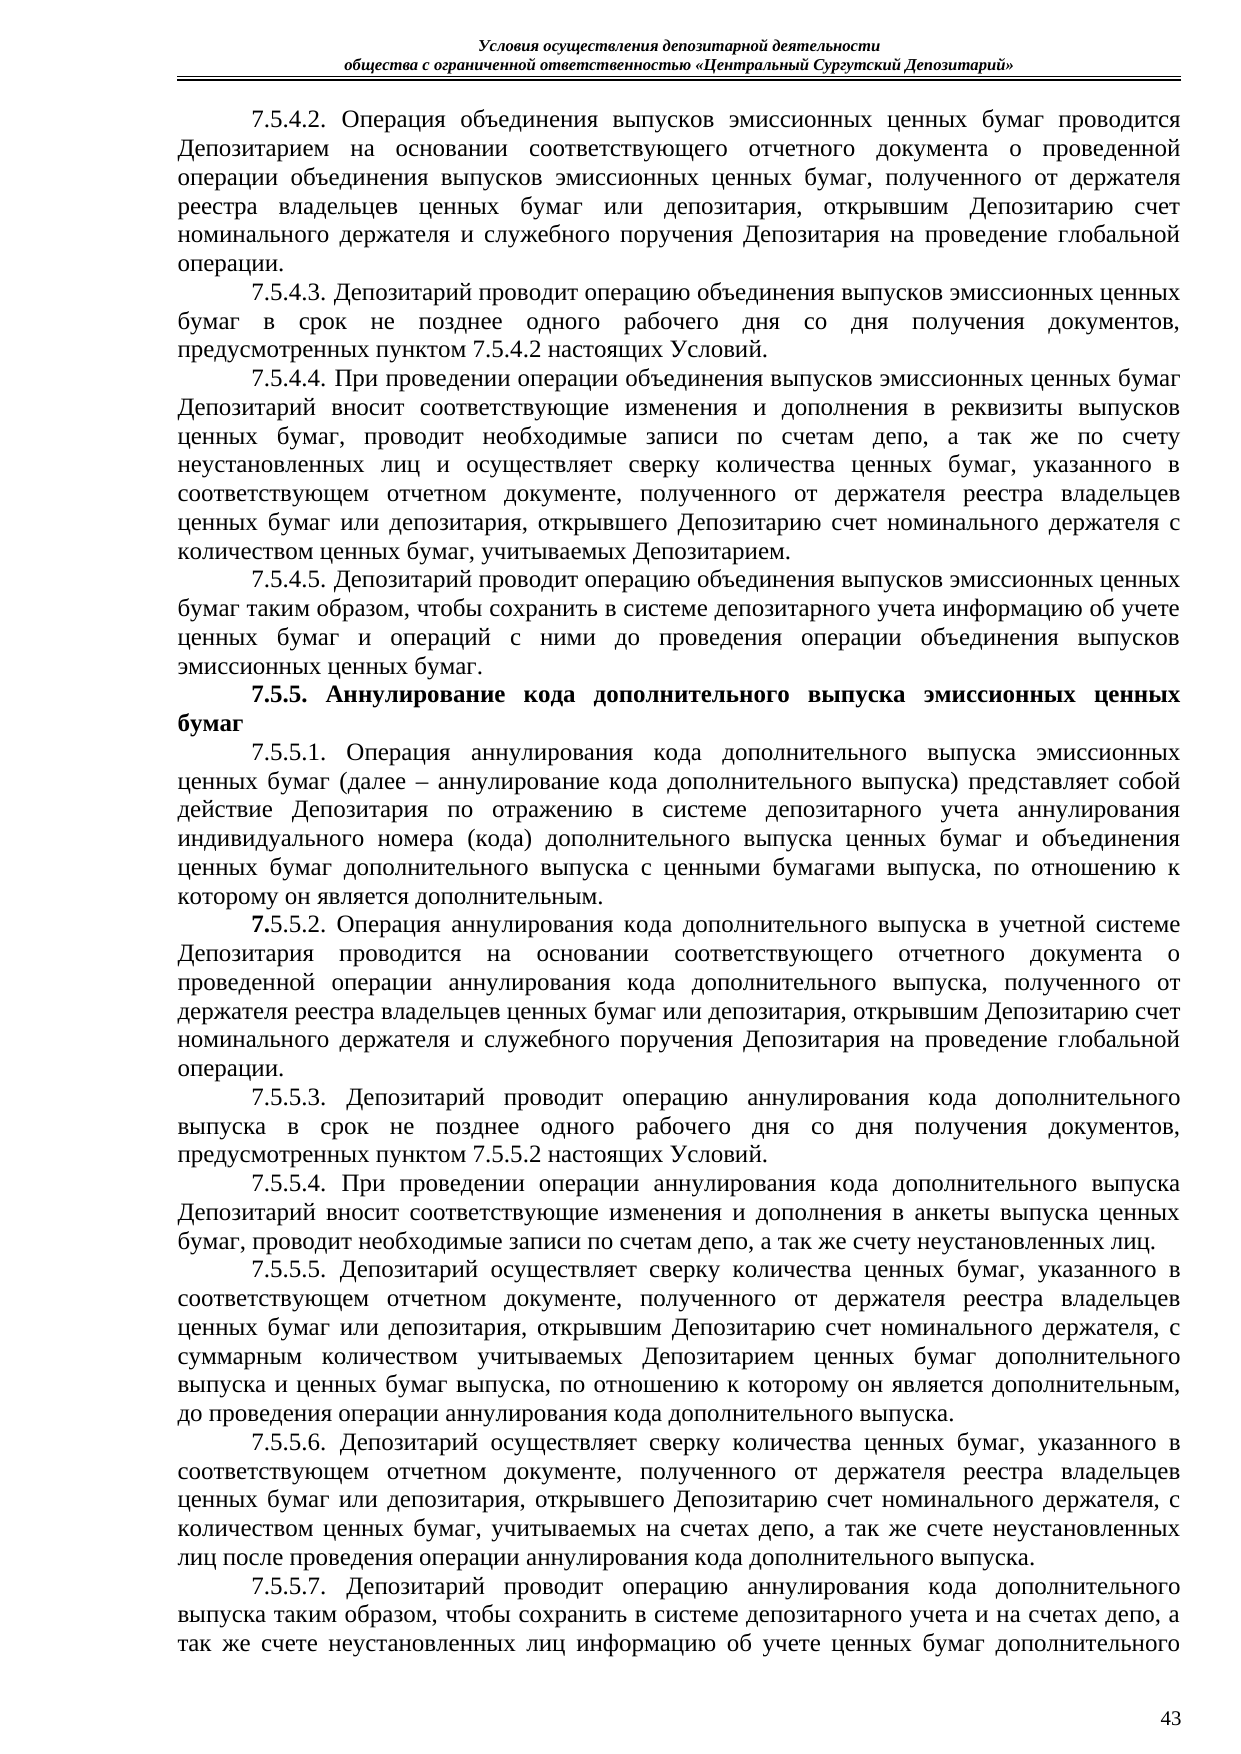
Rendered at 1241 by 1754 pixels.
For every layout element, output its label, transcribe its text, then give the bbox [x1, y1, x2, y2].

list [177, 1571, 1181, 1657]
text 7.5.5.2. Операция аннулирования кода дополнительного выпуска в учетной системе Депозитария проводится на основании соответствующего отчетного документа о проведенной операции аннулирования кода дополнительного выпуска, полученного от держателя реестра владельцев ценных бумаг или депозитария, открывшим Депозитарию счет номинального держателя и служебного поручения Депозитария на проведение глобальной операции. [177, 909, 1181, 1082]
list Депозитарий осуществляет сверку количества ценных бумаг, указанного в соответствующем отчетном документе, полученного от держателя реестра владельцев ценных бумаг или депозитария, открывшим Депозитарию счет номинального держателя, с суммарным количеством учитываемых Депозитарием ценных бумаг дополнительного выпуска и ценных бумаг выпуска, по отношению к которому он является дополнительным, до проведения операции аннулирования кода дополнительного выпуска. [177, 1254, 1181, 1427]
list Депозитарий проводит операцию аннулирования кода дополнительного выпуска в срок не позднее одного рабочего дня со дня получения документов, предусмотренных пунктом 7.5.5.2 настоящих Условий. [177, 1082, 1181, 1168]
list Депозитарий проводит операцию объединения выпусков эмиссионных ценных бумаг в срок не позднее одного рабочего дня со дня получения документов, предусмотренных пунктом 7.5.4.2 настоящих Условий. [177, 277, 1181, 363]
list Депозитарий осуществляет сверку количества ценных бумаг, указанного в соответствующем отчетном документе, полученного от держателя реестра владельцев ценных бумаг или депозитария, открывшего Депозитарию счет номинального держателя, с количеством ценных бумаг, учитываемых на счетах депо, а так же счете неустановленных лиц после проведения операции аннулирования кода дополнительного выпуска. [177, 1427, 1181, 1571]
text 7.5.5. Аннулирование кода дополнительного выпуска эмиссионных ценных бумаг [177, 679, 1181, 737]
list Депозитарий проводит операцию объединения выпусков эмиссионных ценных бумаг таким образом, чтобы сохранить в системе депозитарного учета информацию об учете ценных бумаг и операций с ними до проведения операции объединения выпусков эмиссионных ценных бумаг. [177, 564, 1181, 679]
text 7.5.5.1. Операция аннулирования кода дополнительного выпуска эмиссионных ценных бумаг (далее – аннулирование кода дополнительного выпуска) представляет собой действие Депозитария по отражению в системе депозитарного учета аннулирования индивидуального номера (кода) дополнительного выпуска ценных бумаг и объединения ценных бумаг дополнительного выпуска с ценными бумагами выпуска, по отношению к которому он является дополнительным. [177, 737, 1181, 909]
list При проведении операции аннулирования кода дополнительного выпуска Депозитарий вносит соответствующие изменения и дополнения в анкеты выпуска ценных бумаг, проводит необходимые записи по счетам депо, а так же счету неустановленных лиц. [177, 1168, 1181, 1254]
list Операция объединения выпусков эмиссионных ценных бумаг проводится Депозитарием на основании соответствующего отчетного документа о проведенной операции объединения выпусков эмиссионных ценных бумаг, полученного от держателя реестра владельцев ценных бумаг или депозитария, открывшим Депозитарию счет номинального держателя и служебного поручения Депозитария на проведение глобальной операции. [177, 104, 1181, 277]
list При проведении операции объединения выпусков эмиссионных ценных бумаг Депозитарий вносит соответствующие изменения и дополнения в реквизиты выпусков ценных бумаг, проводит необходимые записи по счетам депо, а так же по счету неустановленных лиц и осуществляет сверку количества ценных бумаг, указанного в соответствующем отчетном документе, полученного от держателя реестра владельцев ценных бумаг или депозитария, открывшего Депозитарию счет номинального держателя с количеством ценных бумаг, учитываемых Депозитарием. [177, 363, 1181, 564]
